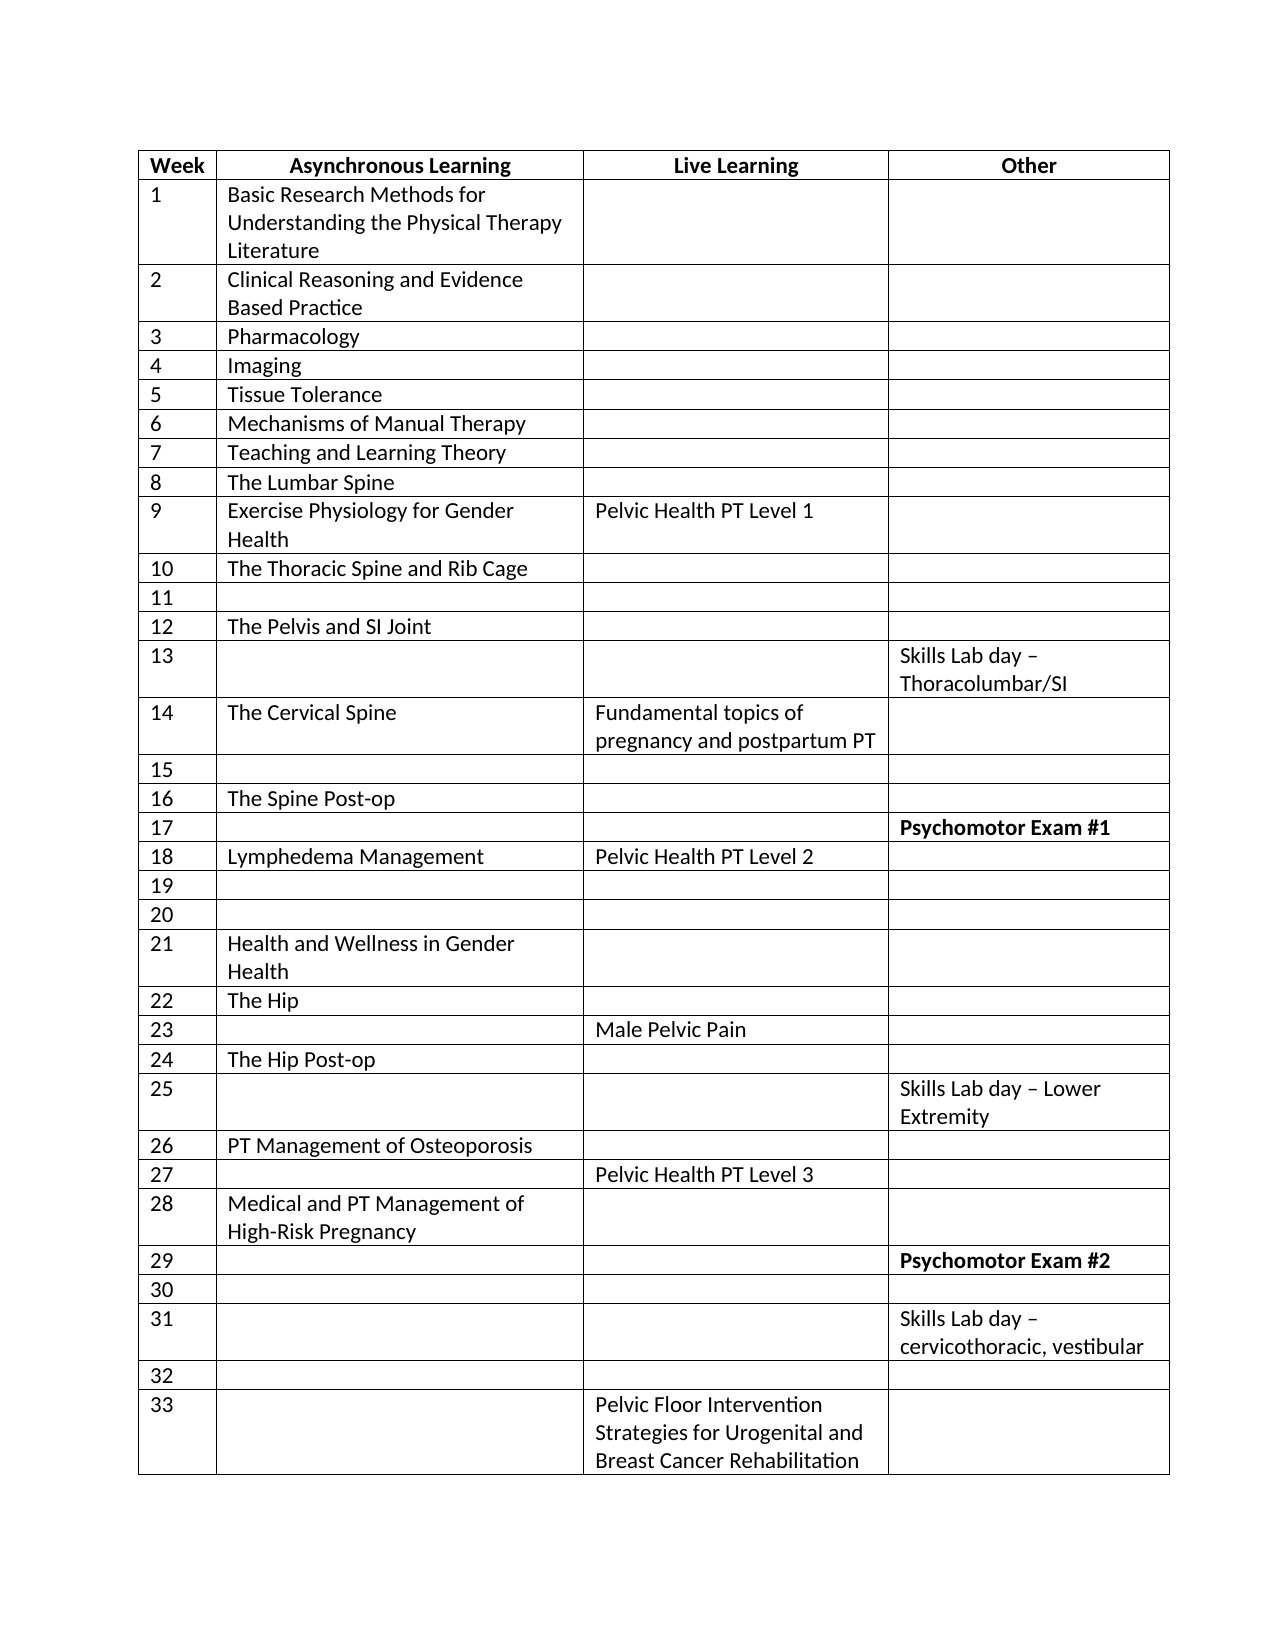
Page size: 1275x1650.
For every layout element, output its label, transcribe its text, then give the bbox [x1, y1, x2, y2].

table_cell [889, 497, 1169, 553]
table_cell [889, 842, 1169, 870]
table_cell The Spine Post-op [217, 784, 583, 812]
table_cell [889, 784, 1169, 812]
table_header Other [889, 151, 1169, 179]
table_cell [889, 1160, 1169, 1188]
table_cell Psychomotor Exam #2 [889, 1246, 1169, 1274]
table_cell 16 [139, 784, 216, 812]
table_cell [584, 351, 888, 379]
table_cell Psychomotor Exam #1 [889, 813, 1169, 841]
table_cell [217, 1361, 583, 1389]
table_cell [217, 755, 583, 783]
table_cell The Cervical Spine [217, 698, 583, 754]
table_cell 30 [139, 1275, 216, 1303]
table_cell [584, 1275, 888, 1303]
table_cell [889, 1361, 1169, 1389]
table_cell 15 [139, 755, 216, 783]
table_cell 4 [139, 351, 216, 379]
table_cell [584, 612, 888, 640]
table_cell [889, 1275, 1169, 1303]
table_cell [584, 468, 888, 496]
table_cell [889, 583, 1169, 611]
table_cell Male Pelvic Pain [584, 1016, 888, 1044]
table_cell The Lumbar Spine [217, 468, 583, 496]
table_cell 2 [139, 265, 216, 321]
table_cell Pelvic Floor Intervention Strategies for Urogenital and Breast Cancer Rehabilitation [584, 1390, 888, 1474]
table_cell [889, 698, 1169, 754]
table_cell [889, 871, 1169, 899]
table_cell [889, 1390, 1169, 1474]
table_cell [889, 1189, 1169, 1245]
table_cell [217, 641, 583, 697]
table_cell 7 [139, 439, 216, 467]
table_cell Skills Lab day – Thoracolumbar/SI [889, 641, 1169, 697]
table_cell [889, 755, 1169, 783]
table_cell [584, 755, 888, 783]
table_cell 22 [139, 987, 216, 1014]
table_cell [217, 1016, 583, 1044]
table_cell [889, 1016, 1169, 1044]
table_cell [584, 900, 888, 928]
table_cell [889, 1131, 1169, 1159]
table_cell Basic Research Methods for Understanding the Physical Therapy Literature [217, 180, 583, 264]
table_cell Pharmacology [217, 322, 583, 350]
table_cell [217, 1246, 583, 1274]
table_cell 25 [139, 1074, 216, 1130]
table_cell Skills Lab day – Lower Extremity [889, 1074, 1169, 1130]
table_cell Pelvic Health PT Level 2 [584, 842, 888, 870]
table_cell [584, 180, 888, 264]
table_cell [584, 1131, 888, 1159]
table_cell [217, 1304, 583, 1360]
table_cell 29 [139, 1246, 216, 1274]
table_cell Fundamental topics of pregnancy and postpartum PT [584, 698, 888, 754]
table_cell [889, 930, 1169, 986]
table_cell 28 [139, 1189, 216, 1245]
table_cell 18 [139, 842, 216, 870]
table_cell [584, 583, 888, 611]
table_cell [889, 380, 1169, 408]
table_cell 32 [139, 1361, 216, 1389]
table_cell 21 [139, 930, 216, 986]
table_cell Lymphedema Management [217, 842, 583, 870]
table_cell Skills Lab day – cervicothoracic, vestibular [889, 1304, 1169, 1360]
table_cell Health and Wellness in Gender Health [217, 930, 583, 986]
table_cell Tissue Tolerance [217, 380, 583, 408]
table_cell The Hip [217, 987, 583, 1014]
table_cell Exercise Physiology for Gender Health [217, 497, 583, 553]
table_cell [217, 813, 583, 841]
table_cell The Hip Post-op [217, 1045, 583, 1073]
table_cell [889, 180, 1169, 264]
table_cell 20 [139, 900, 216, 928]
table_cell [584, 410, 888, 437]
table_cell 31 [139, 1304, 216, 1360]
table_cell Imaging [217, 351, 583, 379]
table_cell [217, 1390, 583, 1474]
table_cell [217, 900, 583, 928]
table_header Live Learning [584, 151, 888, 179]
table_cell 24 [139, 1045, 216, 1073]
table_cell [889, 554, 1169, 582]
table_cell [584, 784, 888, 812]
table_cell [584, 1189, 888, 1245]
table_cell [584, 1304, 888, 1360]
table_cell 1 [139, 180, 216, 264]
table_cell [217, 871, 583, 899]
table_cell Pelvic Health PT Level 3 [584, 1160, 888, 1188]
table_header Week [139, 151, 216, 179]
table_cell [889, 265, 1169, 321]
table_cell [889, 439, 1169, 467]
table_cell [217, 1275, 583, 1303]
table_cell The Thoracic Spine and Rib Cage [217, 554, 583, 582]
table_cell [217, 1160, 583, 1188]
table_cell 8 [139, 468, 216, 496]
table_cell [584, 813, 888, 841]
table_cell The Pelvis and SI Joint [217, 612, 583, 640]
table_cell [584, 439, 888, 467]
table_cell [889, 1045, 1169, 1073]
table_cell [584, 871, 888, 899]
table_cell [584, 1045, 888, 1073]
table_cell 14 [139, 698, 216, 754]
table_cell Clinical Reasoning and Evidence Based Practice [217, 265, 583, 321]
table_cell [889, 612, 1169, 640]
table_cell Pelvic Health PT Level 1 [584, 497, 888, 553]
table_cell [889, 900, 1169, 928]
table_cell [584, 380, 888, 408]
table_cell 6 [139, 410, 216, 437]
table_cell 5 [139, 380, 216, 408]
table_cell 12 [139, 612, 216, 640]
table_cell 33 [139, 1390, 216, 1474]
table_cell [584, 987, 888, 1014]
table_cell 26 [139, 1131, 216, 1159]
table_cell Mechanisms of Manual Therapy [217, 410, 583, 437]
table_cell [584, 930, 888, 986]
table_cell [889, 322, 1169, 350]
table_cell [889, 410, 1169, 437]
table_cell 11 [139, 583, 216, 611]
table_cell [584, 554, 888, 582]
table_cell 3 [139, 322, 216, 350]
table_cell 17 [139, 813, 216, 841]
table_cell 9 [139, 497, 216, 553]
table_cell [889, 351, 1169, 379]
table_cell PT Management of Osteoporosis [217, 1131, 583, 1159]
table_cell [584, 322, 888, 350]
table_cell Medical and PT Management of High-Risk Pregnancy [217, 1189, 583, 1245]
table_cell 27 [139, 1160, 216, 1188]
table_cell Teaching and Learning Theory [217, 439, 583, 467]
table_cell 23 [139, 1016, 216, 1044]
table_cell 19 [139, 871, 216, 899]
table_cell [889, 987, 1169, 1014]
table_cell [584, 1361, 888, 1389]
table_cell [584, 1246, 888, 1274]
table_cell [584, 265, 888, 321]
table_cell [217, 1074, 583, 1130]
table_cell [217, 583, 583, 611]
table_cell 13 [139, 641, 216, 697]
table_cell [584, 641, 888, 697]
table_cell 10 [139, 554, 216, 582]
table_header Asynchronous Learning [217, 151, 583, 179]
table_cell [584, 1074, 888, 1130]
table_cell [889, 468, 1169, 496]
